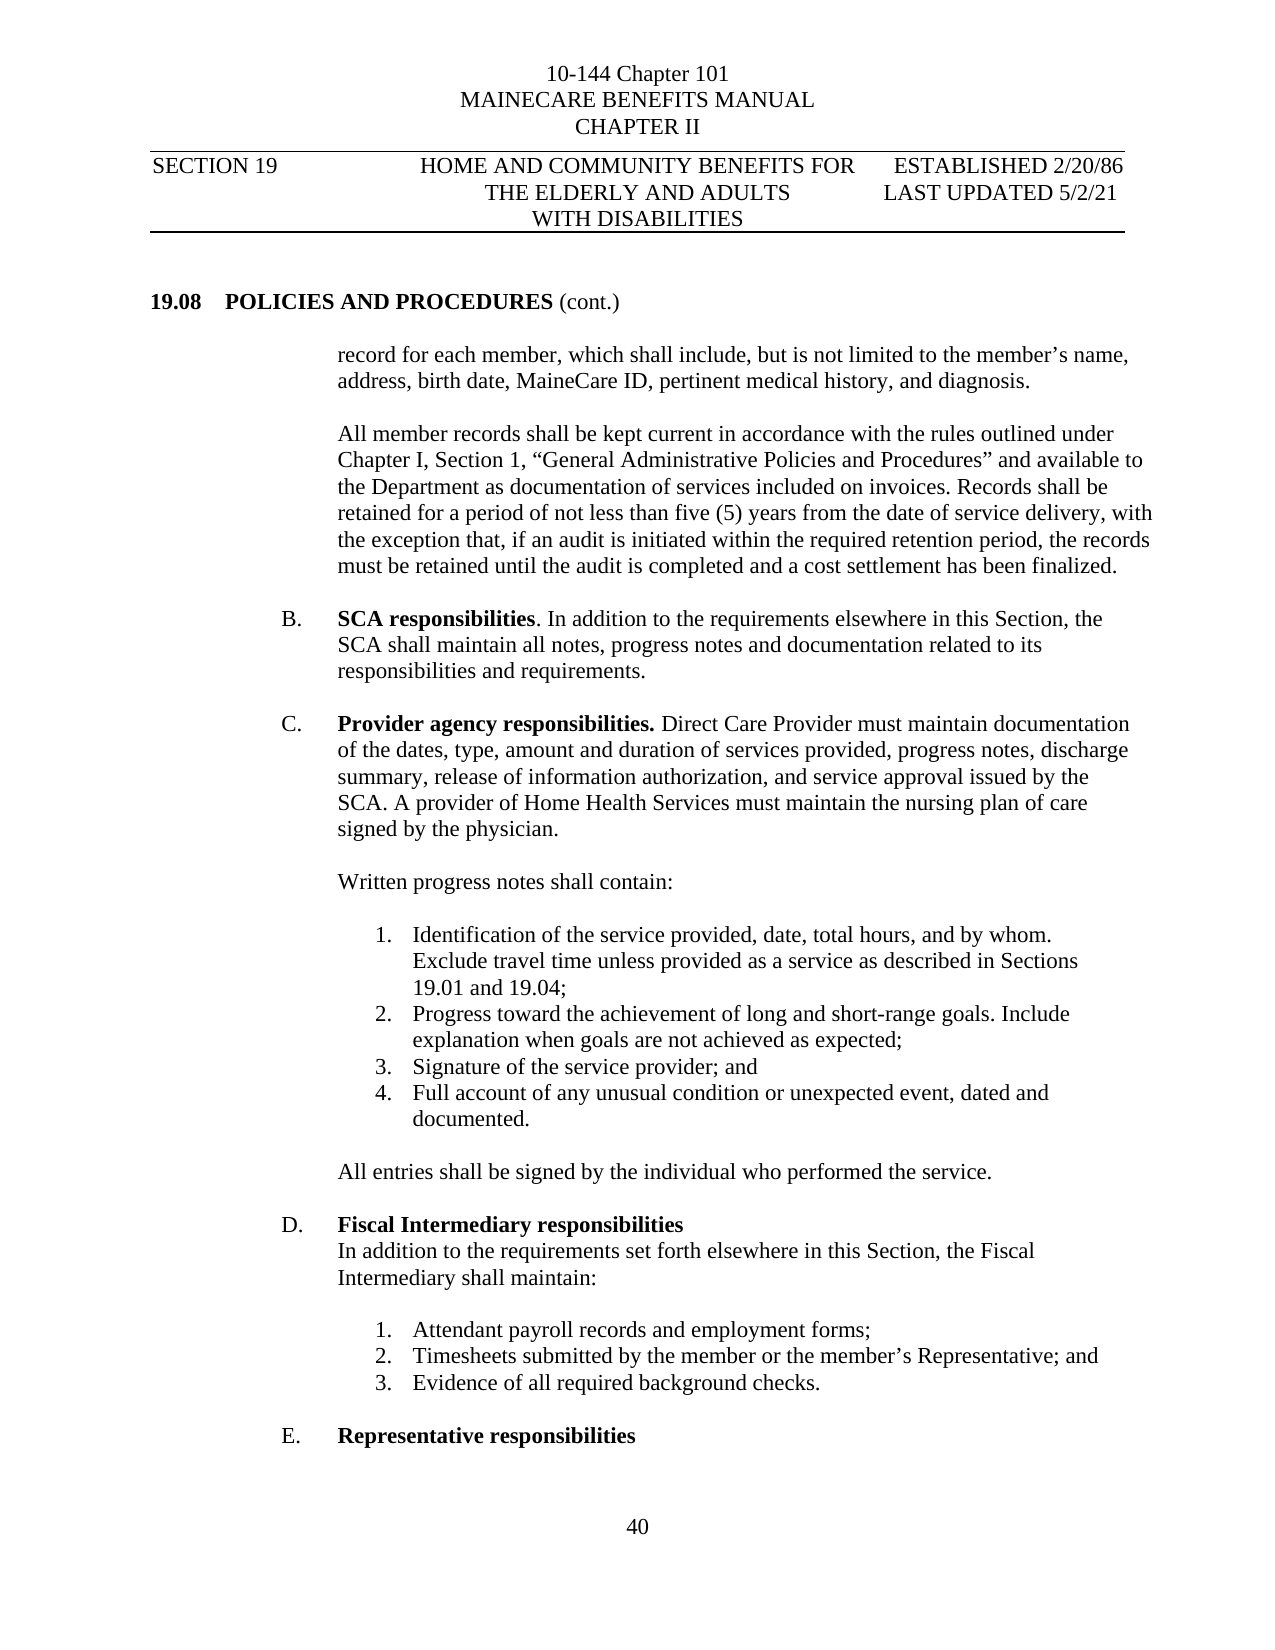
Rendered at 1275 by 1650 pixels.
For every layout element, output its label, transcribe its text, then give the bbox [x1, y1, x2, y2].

text record for each member, which shall include, but is not limited to the member’s name, address, birth date, MaineCare ID, pertinent medical history, and diagnosis. [281, 341, 1153, 394]
list Signature of the service provider; and [375, 1053, 1125, 1079]
list E. Representative responsibilities [281, 1422, 1125, 1448]
text D. Fiscal Intermediary responsibilities [281, 1211, 1125, 1237]
list Full account of any unusual condition or unexpected event, dated and documented. [375, 1079, 1125, 1132]
list Attendant payroll records and employment forms; [375, 1316, 1125, 1343]
text B. SCA responsibilities. In addition to the requirements elsewhere in this Section, the SCA shall maintain all notes, progress notes and documentation related to its responsibilities and requirements. [281, 605, 1125, 684]
text All member records shall be kept current in accordance with the rules outlined under Chapter I, Section 1, “General Administrative Policies and Procedures” and available to the Department as documentation of services included on invoices. Records shall be retained for a period of not less than five (5) years from the date of service delivery, with the exception that, if an audit is initiated within the required retention period, the records must be retained until the audit is completed and a cost settlement has been finalized. [337, 420, 1162, 578]
text 3. Evidence of all required background checks. [375, 1369, 1125, 1395]
text 2. Timesheets submitted by the member or the member’s Representative; and [375, 1343, 1125, 1369]
text In addition to the requirements set forth elsewhere in this Section, the Fiscal Intermediary shall maintain: [337, 1237, 1125, 1290]
text 19.08 POLICIES AND PROCEDURES (cont.) [150, 288, 1125, 315]
list Progress toward the achievement of long and short-range goals. Include explanation when goals are not achieved as expected; [375, 1000, 1125, 1053]
list Identification of the service provided, date, total hours, and by whom. Exclude travel time unless provided as a service as described in Sections 19.01 and 19.04; [375, 921, 1125, 1000]
text All entries shall be signed by the individual who performed the service. [337, 1158, 1125, 1184]
text C. Provider agency responsibilities. Direct Care Provider must maintain documentation of the dates, type, amount and duration of services provided, progress notes, discharge summary, release of information authorization, and service approval issued by the SCA. A provider of Home Health Services must maintain the nursing plan of care signed by the physician. [281, 710, 1144, 842]
text Written progress notes shall contain: [337, 868, 1125, 894]
